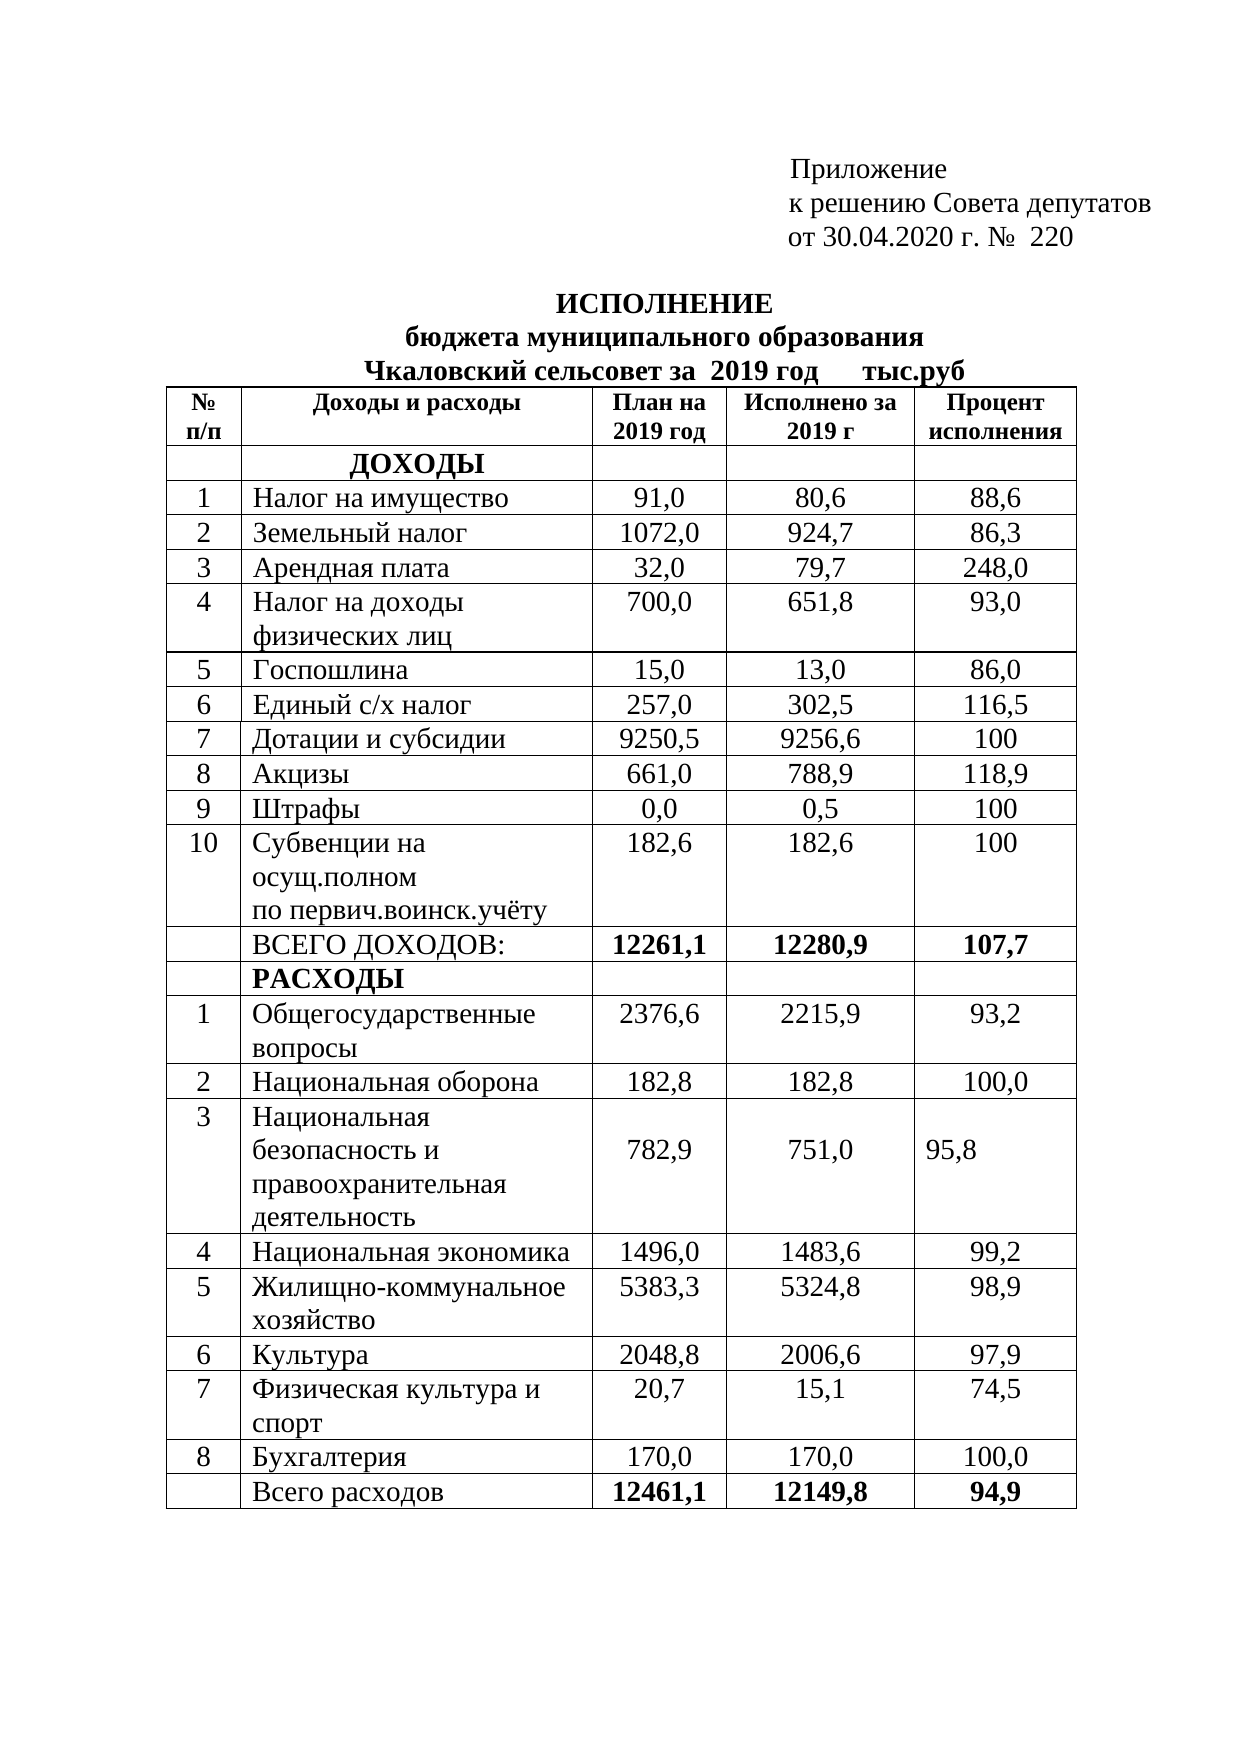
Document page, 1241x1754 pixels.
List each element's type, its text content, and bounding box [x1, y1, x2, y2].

table_cell 97,9 [915, 1337, 1076, 1370]
table_cell 0,0 [593, 791, 726, 824]
table_cell 7 [167, 1371, 240, 1438]
table_cell 94,9 [915, 1474, 1076, 1508]
table_cell Национальная оборона [241, 1064, 592, 1098]
table_cell 93,2 [915, 996, 1076, 1063]
table_cell [167, 927, 240, 961]
table_cell ДОХОДЫ [242, 446, 592, 479]
table_cell 74,5 [915, 1371, 1076, 1438]
table_cell 8 [167, 1440, 240, 1473]
table_cell 95,8 [915, 1099, 1076, 1233]
table_cell Земельный налог [242, 515, 592, 549]
table_cell 7 [167, 722, 240, 755]
table_cell 924,7 [727, 515, 914, 549]
table_cell 12149,8 [727, 1474, 914, 1508]
table_cell Арендная плата [242, 550, 592, 583]
table_cell Госпошлина [242, 653, 592, 686]
table_cell 2215,9 [727, 996, 914, 1063]
text Приложение [177, 152, 1152, 185]
table_cell 2006,6 [727, 1337, 914, 1370]
table_cell 86,3 [915, 515, 1076, 549]
table_cell 12280,9 [727, 927, 914, 961]
table_cell 2376,6 [593, 996, 726, 1063]
table_cell 782,9 [593, 1099, 726, 1233]
table_cell 1 [167, 481, 241, 514]
table_cell Бухгалтерия [241, 1440, 592, 1473]
table_cell 302,5 [727, 687, 914, 721]
table_cell 15,0 [593, 653, 726, 686]
table_header Доходы и расходы [242, 388, 592, 445]
table_cell 93,0 [915, 584, 1076, 651]
table_cell 4 [167, 584, 241, 651]
table_cell [727, 446, 914, 479]
table_cell 88,6 [915, 481, 1076, 514]
table_cell [167, 446, 241, 479]
table_header Исполнено за 2019 г [727, 388, 914, 445]
table_cell 4 [167, 1234, 240, 1268]
table_cell 788,9 [727, 756, 914, 790]
table_cell 1483,6 [727, 1234, 914, 1268]
table_cell 86,0 [915, 653, 1076, 686]
table_cell 1 [167, 996, 240, 1063]
table_cell Единый с/х налог [242, 687, 592, 721]
table_cell 99,2 [915, 1234, 1076, 1268]
table_cell 1072,0 [593, 515, 726, 549]
table_cell 2048,8 [593, 1337, 726, 1370]
table_cell 10 [167, 825, 240, 926]
table_cell 9256,6 [727, 722, 914, 755]
table_cell [915, 962, 1076, 995]
table_cell 100 [915, 791, 1076, 824]
table_cell [727, 962, 914, 995]
table_cell 13,0 [727, 653, 914, 686]
table_cell 100,0 [915, 1440, 1076, 1473]
table_cell 182,6 [727, 825, 914, 926]
table_cell 79,7 [727, 550, 914, 583]
table_cell 661,0 [593, 756, 726, 790]
table_cell 3 [167, 1099, 240, 1233]
table_cell 100,0 [915, 1064, 1076, 1098]
table_cell 248,0 [915, 550, 1076, 583]
table_cell 118,9 [915, 756, 1076, 790]
table_cell 751,0 [727, 1099, 914, 1233]
table_header № п/п [167, 388, 241, 445]
table_cell 651,8 [727, 584, 914, 651]
table_cell 2 [167, 1064, 240, 1098]
table_cell 700,0 [593, 584, 726, 651]
text Чкаловский сельсовет за 2019 год тыс.руб [177, 353, 1152, 386]
table_cell 9250,5 [593, 722, 726, 755]
text к решению Совета депутатов [177, 185, 1152, 219]
table_cell 8 [167, 756, 240, 790]
text бюджета муниципального образования [177, 319, 1152, 353]
table_cell Физическая культура и спорт [241, 1371, 592, 1438]
table_cell 15,1 [727, 1371, 914, 1438]
table_cell Всего расходов [241, 1474, 592, 1508]
table_header План на 2019 год [593, 388, 726, 445]
table_cell 5324,8 [727, 1269, 914, 1336]
table_cell Дотации и субсидии [241, 722, 592, 755]
table_cell Субвенции на осущ.полном по первич.воинск.учёту [241, 825, 592, 926]
table_cell 182,8 [593, 1064, 726, 1098]
table_cell [915, 446, 1076, 479]
table_cell 116,5 [915, 687, 1076, 721]
table_cell [593, 446, 726, 479]
table_cell Налог на имущество [242, 481, 592, 514]
table_cell Жилищно-коммунальное хозяйство [241, 1269, 592, 1336]
table_cell 0,5 [727, 791, 914, 824]
table_cell [593, 962, 726, 995]
table_cell 12461,1 [593, 1474, 726, 1508]
table_cell 98,9 [915, 1269, 1076, 1336]
table_cell 107,7 [915, 927, 1076, 961]
table_cell 170,0 [727, 1440, 914, 1473]
table_cell 100 [915, 722, 1076, 755]
table_cell 9 [167, 791, 240, 824]
table_cell Общегосударственные вопросы [241, 996, 592, 1063]
table_cell 5383,3 [593, 1269, 726, 1336]
table_cell Культура [241, 1337, 592, 1370]
table_cell ВСЕГО ДОХОДОВ: [241, 927, 592, 961]
table_cell 5 [167, 653, 241, 686]
table_cell 5 [167, 1269, 240, 1336]
table_cell 3 [167, 550, 241, 583]
table_cell 32,0 [593, 550, 726, 583]
table_cell [167, 962, 240, 995]
table_cell 257,0 [593, 687, 726, 721]
table_cell [167, 1474, 240, 1508]
table_cell 91,0 [593, 481, 726, 514]
table_cell Акцизы [241, 756, 592, 790]
table_cell 6 [167, 687, 241, 721]
table_cell 170,0 [593, 1440, 726, 1473]
table_cell Штрафы [241, 791, 592, 824]
text ИСПОЛНЕНИЕ [177, 286, 1152, 319]
table_cell 2 [167, 515, 241, 549]
table_cell 20,7 [593, 1371, 726, 1438]
text от 30.04.2020 г. № 220 [177, 219, 1152, 252]
table_cell 182,6 [593, 825, 726, 926]
table_cell Национальная экономика [241, 1234, 592, 1268]
table_cell 80,6 [727, 481, 914, 514]
table_cell Национальная безопасность и правоохранительная деятельность [241, 1099, 592, 1233]
table_cell РАСХОДЫ [241, 962, 592, 995]
table_cell 1496,0 [593, 1234, 726, 1268]
table_cell 12261,1 [593, 927, 726, 961]
table_cell 182,8 [727, 1064, 914, 1098]
table_cell 100 [915, 825, 1076, 926]
table_header Процент исполнения [915, 388, 1076, 445]
table_cell 6 [167, 1337, 240, 1370]
table_cell Налог на доходы физических лиц [242, 584, 592, 651]
